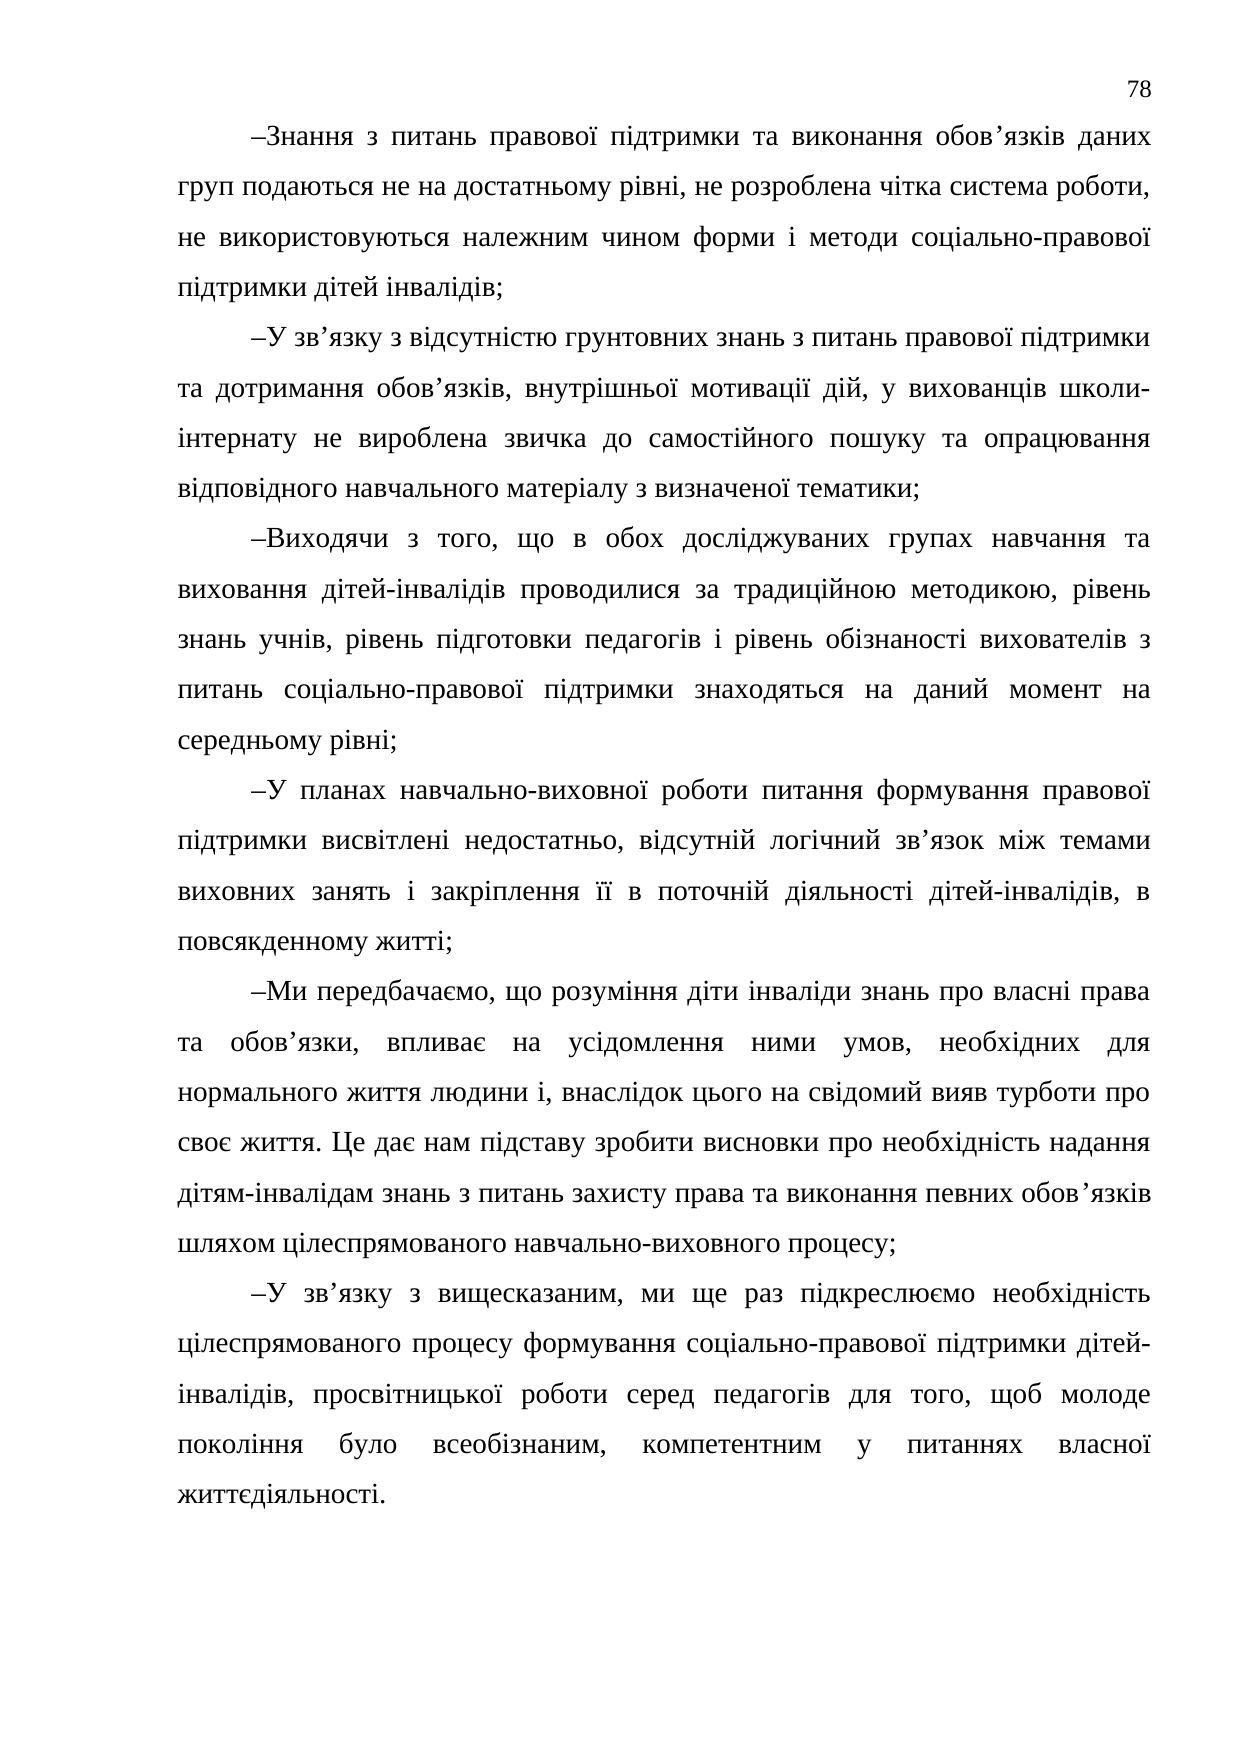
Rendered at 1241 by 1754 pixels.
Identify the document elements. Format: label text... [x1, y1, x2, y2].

list Виходячи з того, що в обох досліджуваних групах навчання та виховання дітей-інвалідів проводилися за традиційною методикою, рівень знань учнів, рівень підготовки педагогів і рівень обізнаності вихователів з питань соціально-правової підтримки знаходяться на даний момент на середньому рівні; [177, 521, 1152, 755]
list У зв’язку з вищесказаним, ми ще раз підкреслюємо необхідність цілеспрямованого процесу формування соціально-правової підтримки дітей-інвалідів, просвітницької роботи серед педагогів для того, щоб молоде покоління було всеобізнаним, компетентним у питаннях власної життєдіяльності. [177, 1275, 1152, 1510]
list У зв’язку з відсутністю грунтовних знань з питань правової підтримки та дотримання обов’язків, внутрішньої мотивації дій, у вихованців школи-інтернату не вироблена звичка до самостійного пошуку та опрацювання відповідного навчального матеріалу з визначеної тематики; [177, 319, 1152, 504]
list Знання з питань правової підтримки та виконання обов’язків даних груп подаються не на достатньому рівні, не розроблена чітка система роботи, не використовуються належним чином форми і методи соціально-правової підтримки дітей інвалідів; [177, 118, 1152, 303]
list Ми передбачаємо, що розуміння діти інваліди знань про власні права та обов’язки, впливає на усідомлення ними умов, необхідних для нормального життя людини і, внаслідок цього на свідомий вияв турботи про своє життя. Це дає нам підставу зробити висновки про необхідність надання дітям-інвалідам знань з питань захисту права та виконання певних обов’язків шляхом цілеспрямованого навчально-виховного процесу; [177, 973, 1152, 1258]
list У планах навчально-виховної роботи питання формування правової підтримки висвітлені недостатньо, відсутній логічний зв’язок між темами виховних занять і закріплення її в поточній діяльності дітей-інвалідів, в повсякденному житті; [177, 772, 1152, 957]
